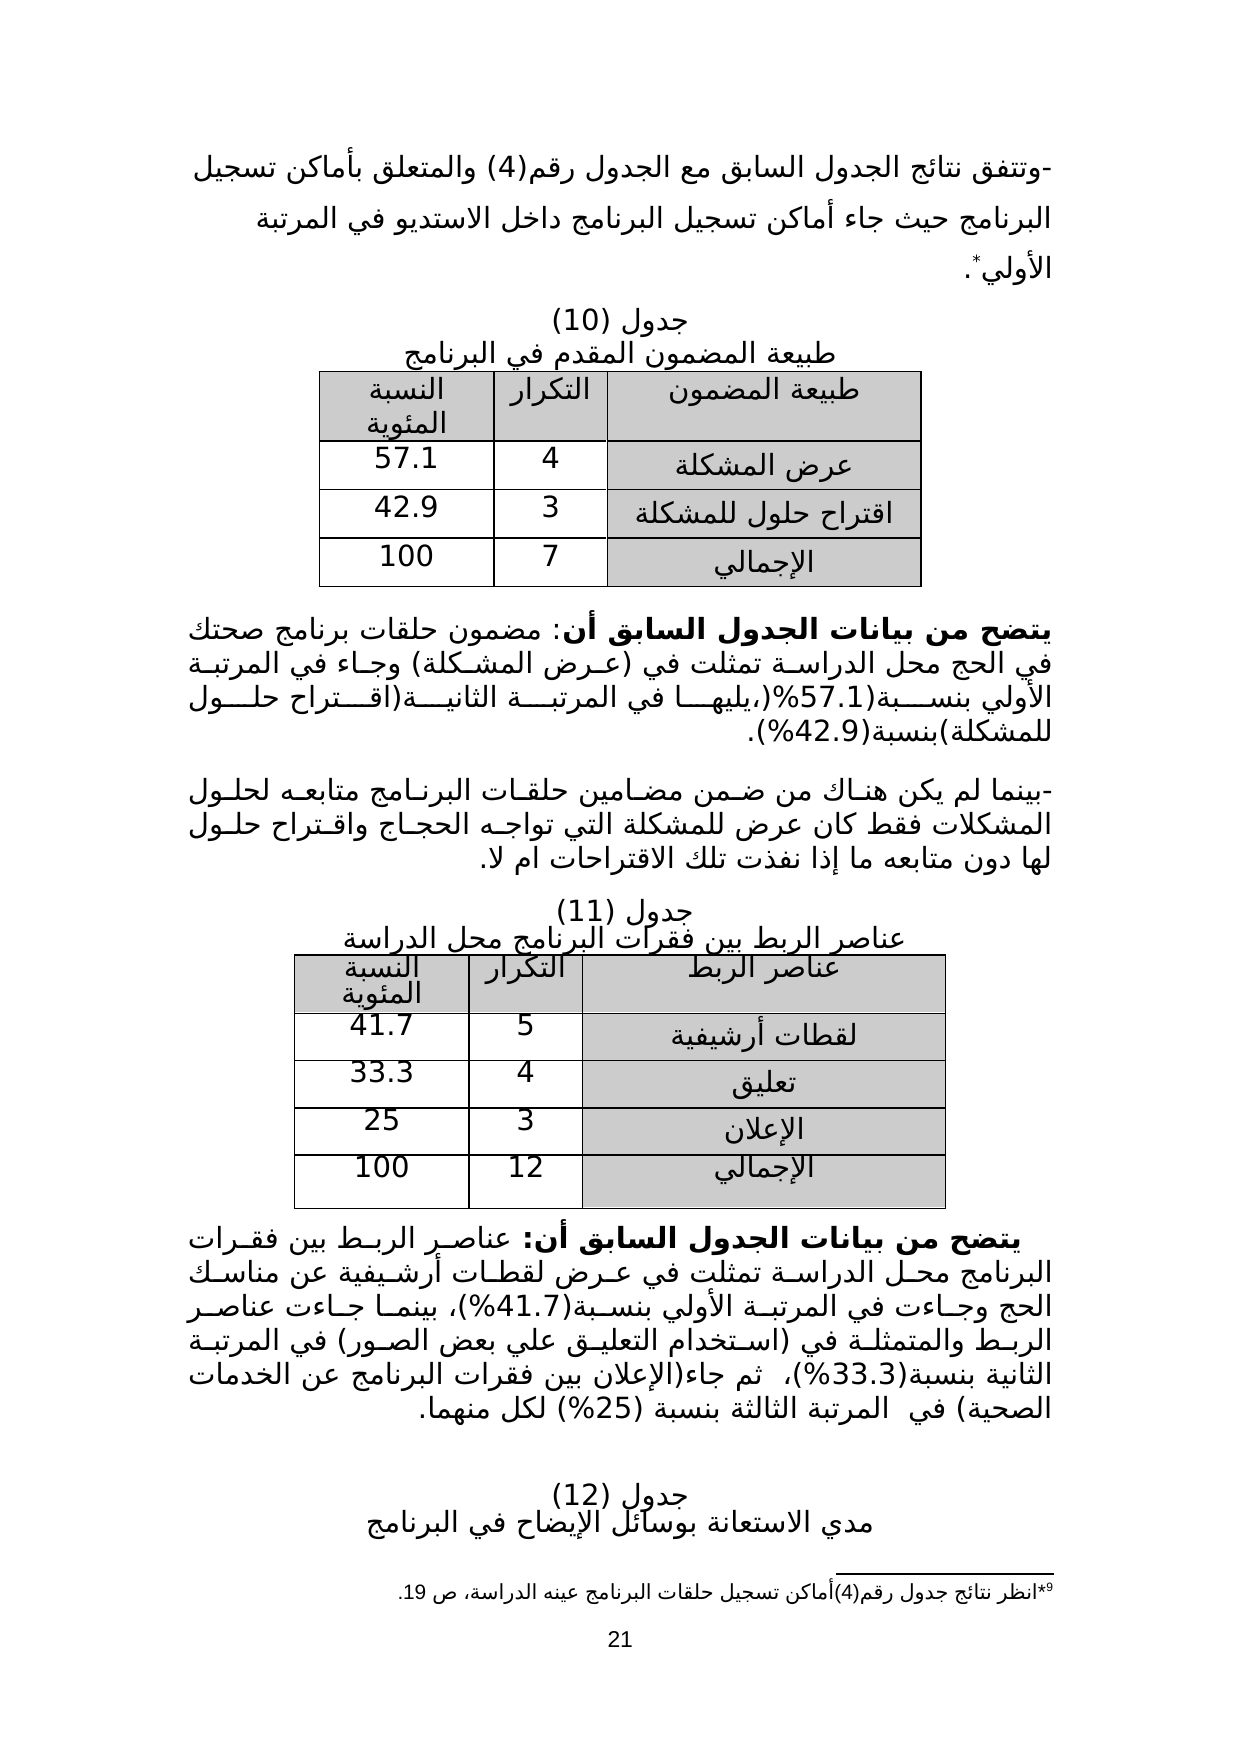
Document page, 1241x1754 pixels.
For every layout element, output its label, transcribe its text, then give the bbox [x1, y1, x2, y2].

table_cell 100 [295, 1156, 468, 1207]
text جدول (10) [187, 303, 1053, 337]
table_header النسبة المئوية [320, 372, 493, 440]
table_cell 4 [470, 1061, 582, 1107]
text جدول (11) [187, 900, 1053, 927]
table_cell الإجمالي [608, 539, 920, 586]
text طبيعة المضمون المقدم في البرنامج [187, 337, 1053, 371]
text جدول (12) [187, 1483, 1053, 1510]
table_cell لقطات أرشيفية [583, 1014, 945, 1060]
table_cell 3 [470, 1109, 582, 1154]
table_cell 7 [495, 537, 607, 586]
text عناصر الربط بين فقرات البرنامج محل الدراسة [187, 927, 592, 954]
text عناصر الربط بين فقرات البرنامج محل الدراسة [794, 927, 1053, 954]
table_cell 100 [320, 539, 493, 586]
table_header عناصر الربط [583, 956, 945, 1012]
table_cell 33.3 [295, 1061, 468, 1107]
table_cell 57.1 [320, 442, 493, 489]
table_cell الإجمالي [583, 1156, 945, 1207]
table_cell 3 [495, 489, 607, 537]
table_header طبيعة المضمون [608, 372, 920, 440]
table_cell 25 [295, 1109, 468, 1154]
text يتضح من بيانات الجدول السابق أن: مضمون حلقات برنامج صحتك في الحج محل الدراسة تمثلت في (عرض المشكلة) وجاء في المرتبة الأولي بنسبة(57.1%(،يليها في المرتبة الثانية(اقتراح حلول للمشكلة)بنسبة(42.9%). [187, 612, 1053, 748]
table_cell 12 [470, 1156, 582, 1207]
table_cell 5 [470, 1014, 582, 1060]
text مدي الاستعانة بوسائل الإيضاح في البرنامج [425, 1510, 1053, 1537]
text -بينما لم يكن هناك من ضمن مضامين حلقات البرنامج متابعه لحلول المشكلات فقط كان عرض للمشكلة التي تواجه الحجاج واقتراح حلول لها دون متابعه ما إذا نفذت تلك الاقتراحات ام لا. [187, 773, 1053, 875]
table_header التكرار [470, 956, 582, 1012]
text يتضح من بيانات الجدول السابق أن: عناصر الربط بين فقرات البرنامج محل الدراسة تمثلت في عرض لقطات أرشيفية عن مناسك الحج وجاءت في المرتبة الأولي بنسبة(41.7%)، بينما جاءت عناصر الربط والمتمثلة في (استخدام التعليق علي بعض الصور) في المرتبة الثانية بنسبة(33.3%)، ثم جاء(الإعلان بين فقرات البرنامج عن الخدمات الصحية) في المرتبة الثالثة بنسبة (25%) لكل منهما. [187, 1222, 1053, 1425]
table_cell تعليق [583, 1061, 945, 1107]
table_cell 42.9 [320, 490, 493, 537]
table_cell الإعلان [583, 1109, 945, 1154]
table_cell اقتراح حلول للمشكلة [608, 490, 920, 537]
table_cell عرض المشكلة [608, 442, 920, 489]
table_header التكرار [495, 372, 607, 440]
table_cell 41.7 [295, 1014, 468, 1060]
table_cell 4 [495, 440, 607, 489]
text -وتتفق نتائج الجدول السابق مع الجدول رقم(4) والمتعلق بأماكن تسجيل البرنامج حيث جاء أماكن تسجيل البرنامج داخل الاستديو في المرتبة الأولي*. [187, 150, 1053, 286]
text مدي الاستعانة بوسائل الإيضاح في البرنامج [187, 1510, 446, 1537]
text عناصر الربط بين فقرات البرنامج محل الدراسة [569, 927, 808, 954]
table_header النسبة المئوية [295, 956, 468, 1012]
